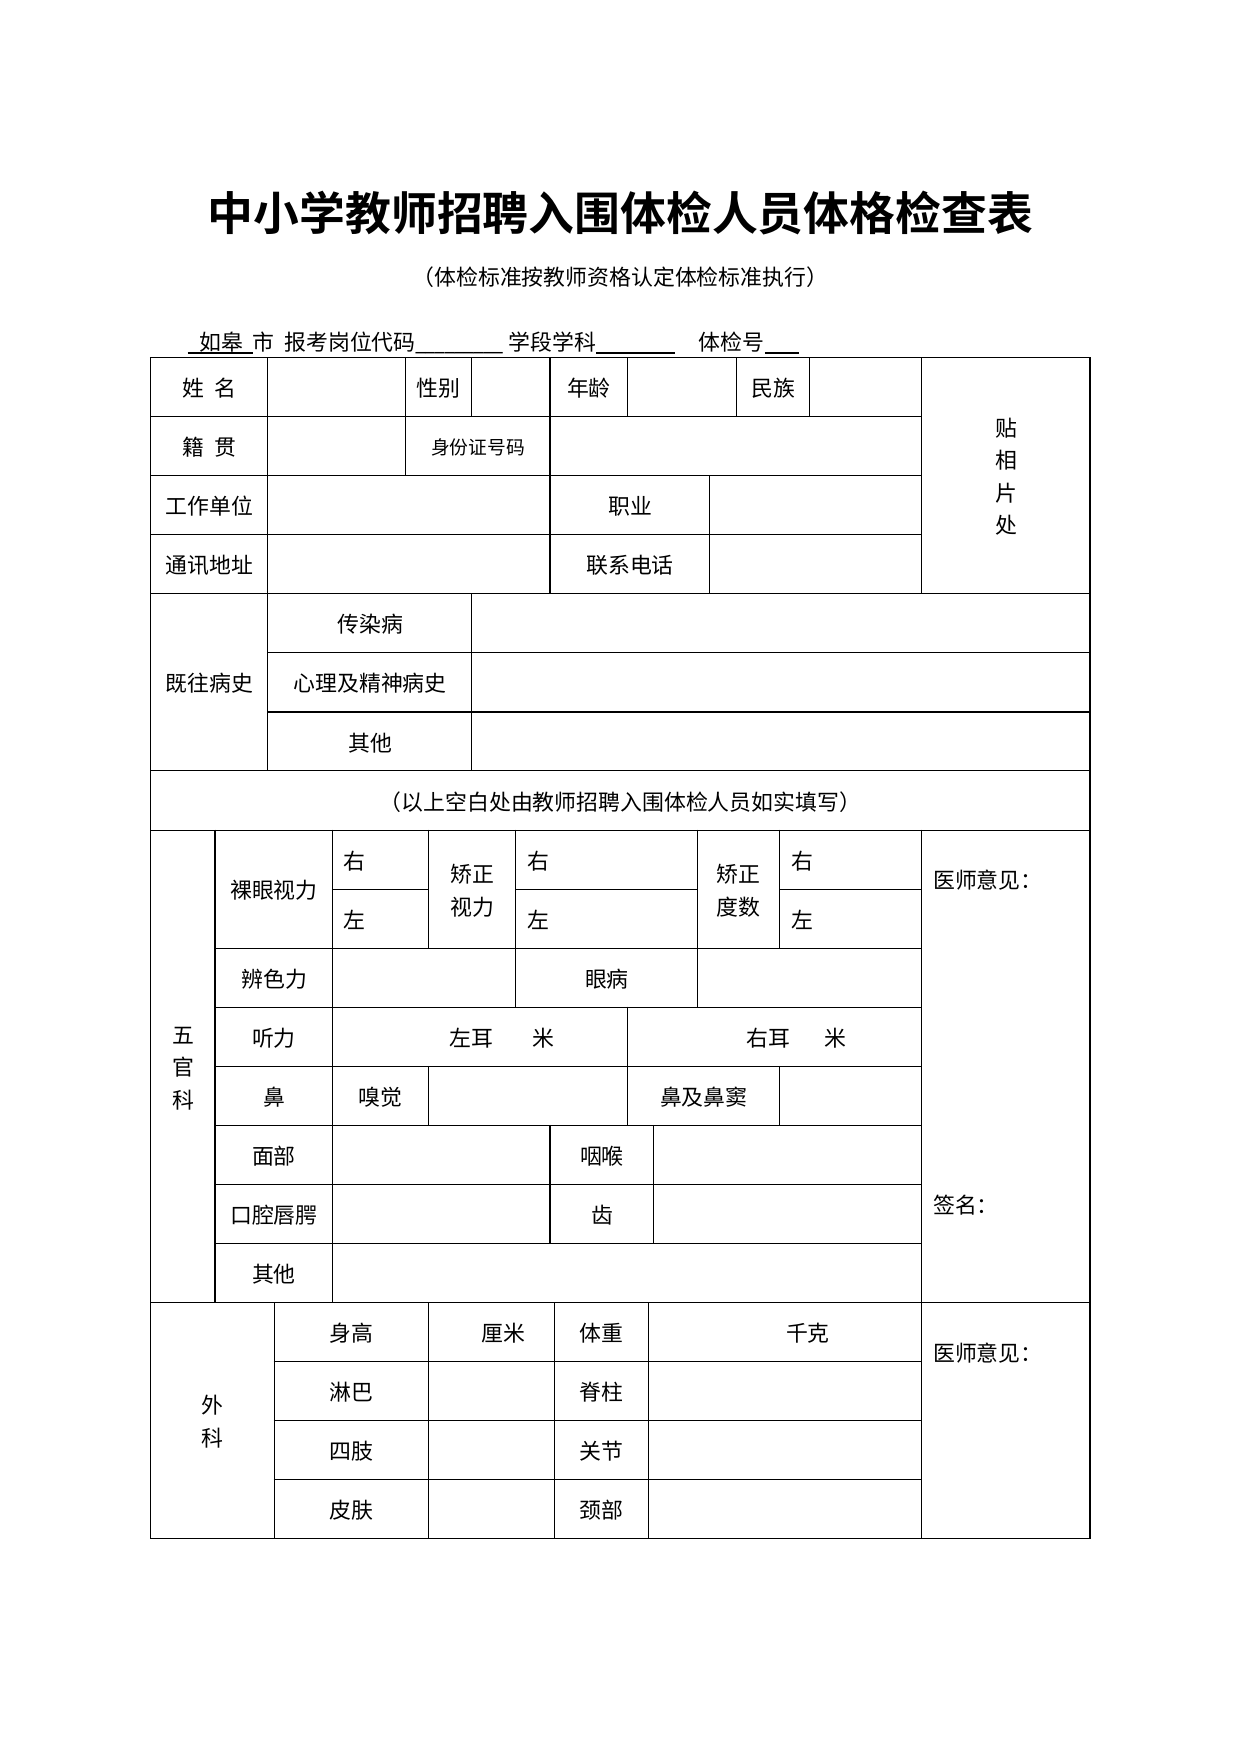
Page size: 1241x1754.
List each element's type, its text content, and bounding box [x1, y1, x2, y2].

table_cell 其他 [216, 1244, 332, 1302]
table_header 姓 名 [151, 358, 267, 416]
table_cell 心理及精神病史 [268, 653, 471, 711]
table_cell 鼻及鼻窦 [628, 1067, 779, 1125]
table_cell 颈部 [555, 1480, 648, 1538]
table_cell [472, 594, 1089, 652]
table_cell 籍 贯 [151, 417, 267, 475]
table_cell 左耳 米 [333, 1008, 627, 1066]
table_cell 身高 [275, 1303, 428, 1361]
table_cell [710, 535, 921, 593]
table_cell 左 [780, 890, 921, 948]
table_header 年龄 [551, 358, 627, 416]
table_cell 鼻 [216, 1067, 332, 1125]
table_cell 左 [333, 890, 428, 948]
table_cell [333, 1126, 549, 1184]
table_cell [472, 653, 1089, 711]
table_cell [429, 1421, 554, 1479]
table_cell [429, 1480, 554, 1538]
table_cell 矫正度数 [698, 831, 779, 948]
table_cell 外 科 [151, 1303, 274, 1538]
table_cell 医师意见： 签名： [922, 831, 1089, 1302]
table_cell [268, 535, 549, 593]
table_cell [333, 1244, 921, 1302]
text 如皋 市 报考岗位代码_________ 学段学科 体检号 [187, 324, 1053, 357]
table_cell [429, 1067, 627, 1125]
table_cell 嗅觉 [333, 1067, 428, 1125]
table_cell 右 [516, 831, 697, 888]
table_cell 五 官 科 [151, 831, 214, 1302]
table_cell 裸眼视力 [216, 831, 332, 948]
table_cell [649, 1362, 921, 1420]
table_cell 齿 [551, 1185, 653, 1243]
table_cell [551, 417, 921, 475]
table_cell 淋巴 [275, 1362, 428, 1420]
table_cell 眼病 [516, 949, 697, 1007]
table_header 性别 [406, 358, 471, 416]
table_cell 脊柱 [555, 1362, 648, 1420]
table_cell 面部 [216, 1126, 332, 1184]
table_cell 其他 [268, 713, 471, 770]
table_header [472, 358, 549, 416]
table_cell 工作单位 [151, 476, 267, 534]
table_cell [710, 476, 921, 534]
table_cell 身份证号码 [406, 417, 549, 475]
table_cell 听力 [216, 1008, 332, 1066]
table_cell [268, 476, 549, 534]
table_cell 辨色力 [216, 949, 332, 1007]
table_cell 关节 [555, 1421, 648, 1479]
table_cell 既往病史 [151, 594, 267, 770]
table_cell [333, 949, 515, 1007]
table_cell 职业 [551, 476, 709, 534]
text 中小学教师招聘入围体检人员体格检查表 [187, 162, 1053, 259]
text （体检标准按教师资格认定体检标准执行） [187, 259, 1053, 292]
table_header 民族 [737, 358, 809, 416]
table_cell 皮肤 [275, 1480, 428, 1538]
table_cell [698, 949, 921, 1007]
table_cell [649, 1421, 921, 1479]
table_cell [654, 1185, 921, 1243]
table_cell [654, 1126, 921, 1184]
table_cell [333, 1185, 549, 1243]
table_cell [472, 713, 1089, 770]
table_cell 右 [780, 831, 921, 888]
table_cell 厘米 [429, 1303, 554, 1361]
table_cell 千克 [649, 1303, 921, 1361]
table_header [628, 358, 736, 416]
table_cell 右耳 米 [628, 1008, 921, 1066]
table_cell [780, 1067, 921, 1125]
table_cell 医师意见： 签名： [922, 1303, 1089, 1538]
table_cell 矫正视力 [429, 831, 515, 948]
table_header 贴 相 片 处 [922, 358, 1089, 593]
table_cell （以上空白处由教师招聘入围体检人员如实填写） [151, 771, 1089, 829]
table_cell [429, 1362, 554, 1420]
table_cell 传染病 [268, 594, 471, 652]
table_cell 体重 [555, 1303, 648, 1361]
table_cell 口腔唇腭 [216, 1185, 332, 1243]
table_cell [268, 417, 405, 475]
table_cell 右 [333, 831, 428, 888]
table_cell 联系电话 [551, 535, 709, 593]
table_cell 四肢 [275, 1421, 428, 1479]
table_cell 通讯地址 [151, 535, 267, 593]
table_header [268, 358, 405, 416]
table_cell [649, 1480, 921, 1538]
table_cell 左 [516, 890, 697, 948]
table_header [810, 358, 921, 416]
table_cell 咽喉 [551, 1126, 653, 1184]
